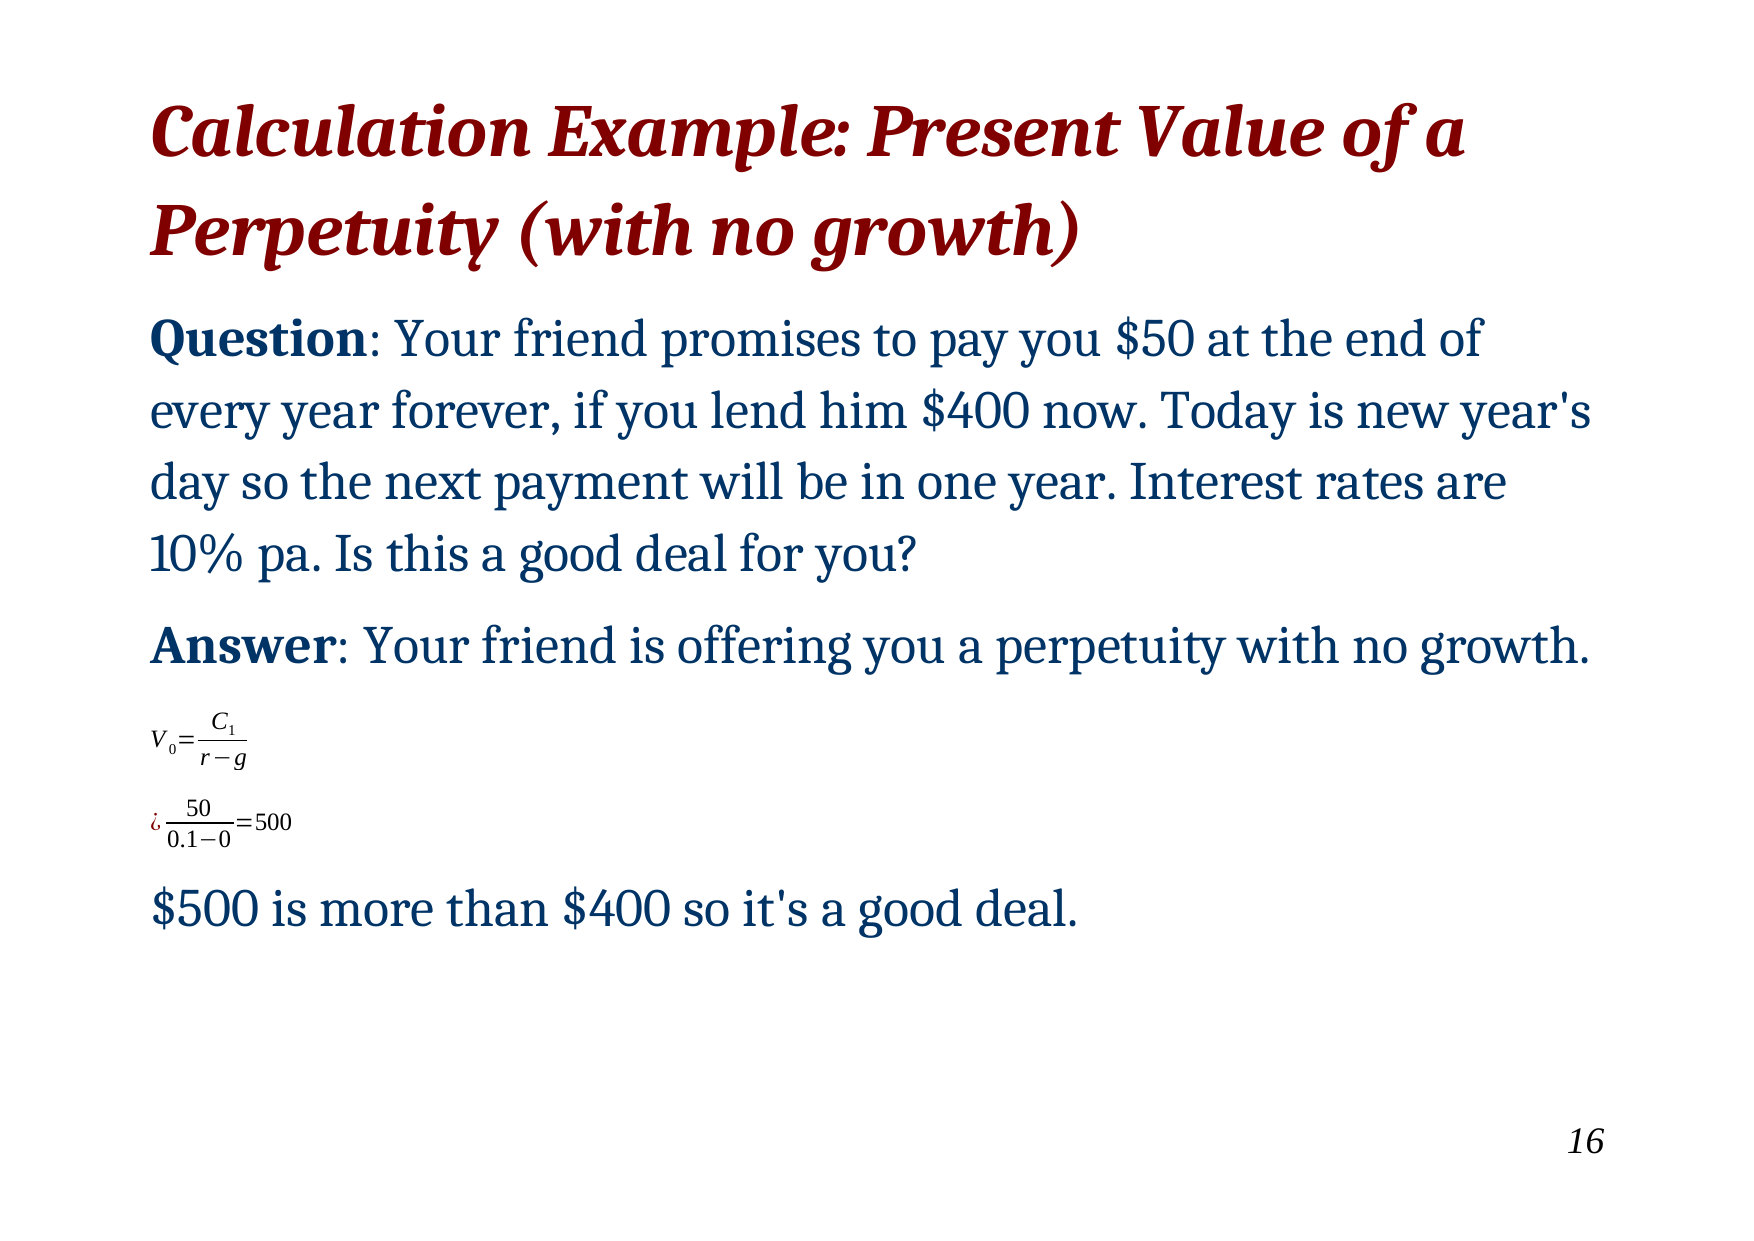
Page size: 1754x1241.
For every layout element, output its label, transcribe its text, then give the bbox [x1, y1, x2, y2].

text Answer: Your friend is offering you a perpetuity with no growth. [150, 615, 1604, 677]
text Calculation Example: Present Value of a Perpetuity (with no growth) [150, 89, 1604, 274]
text Question: Your friend promises to pay you $50 at the end of every year forever, if you lend him $400 now. Today is new year's day so the next payment will be in one year. Interest rates are 10% pa. Is this a good deal for you? [150, 308, 1604, 585]
text $500 is more than $400 so it's a good deal. [150, 878, 1604, 940]
